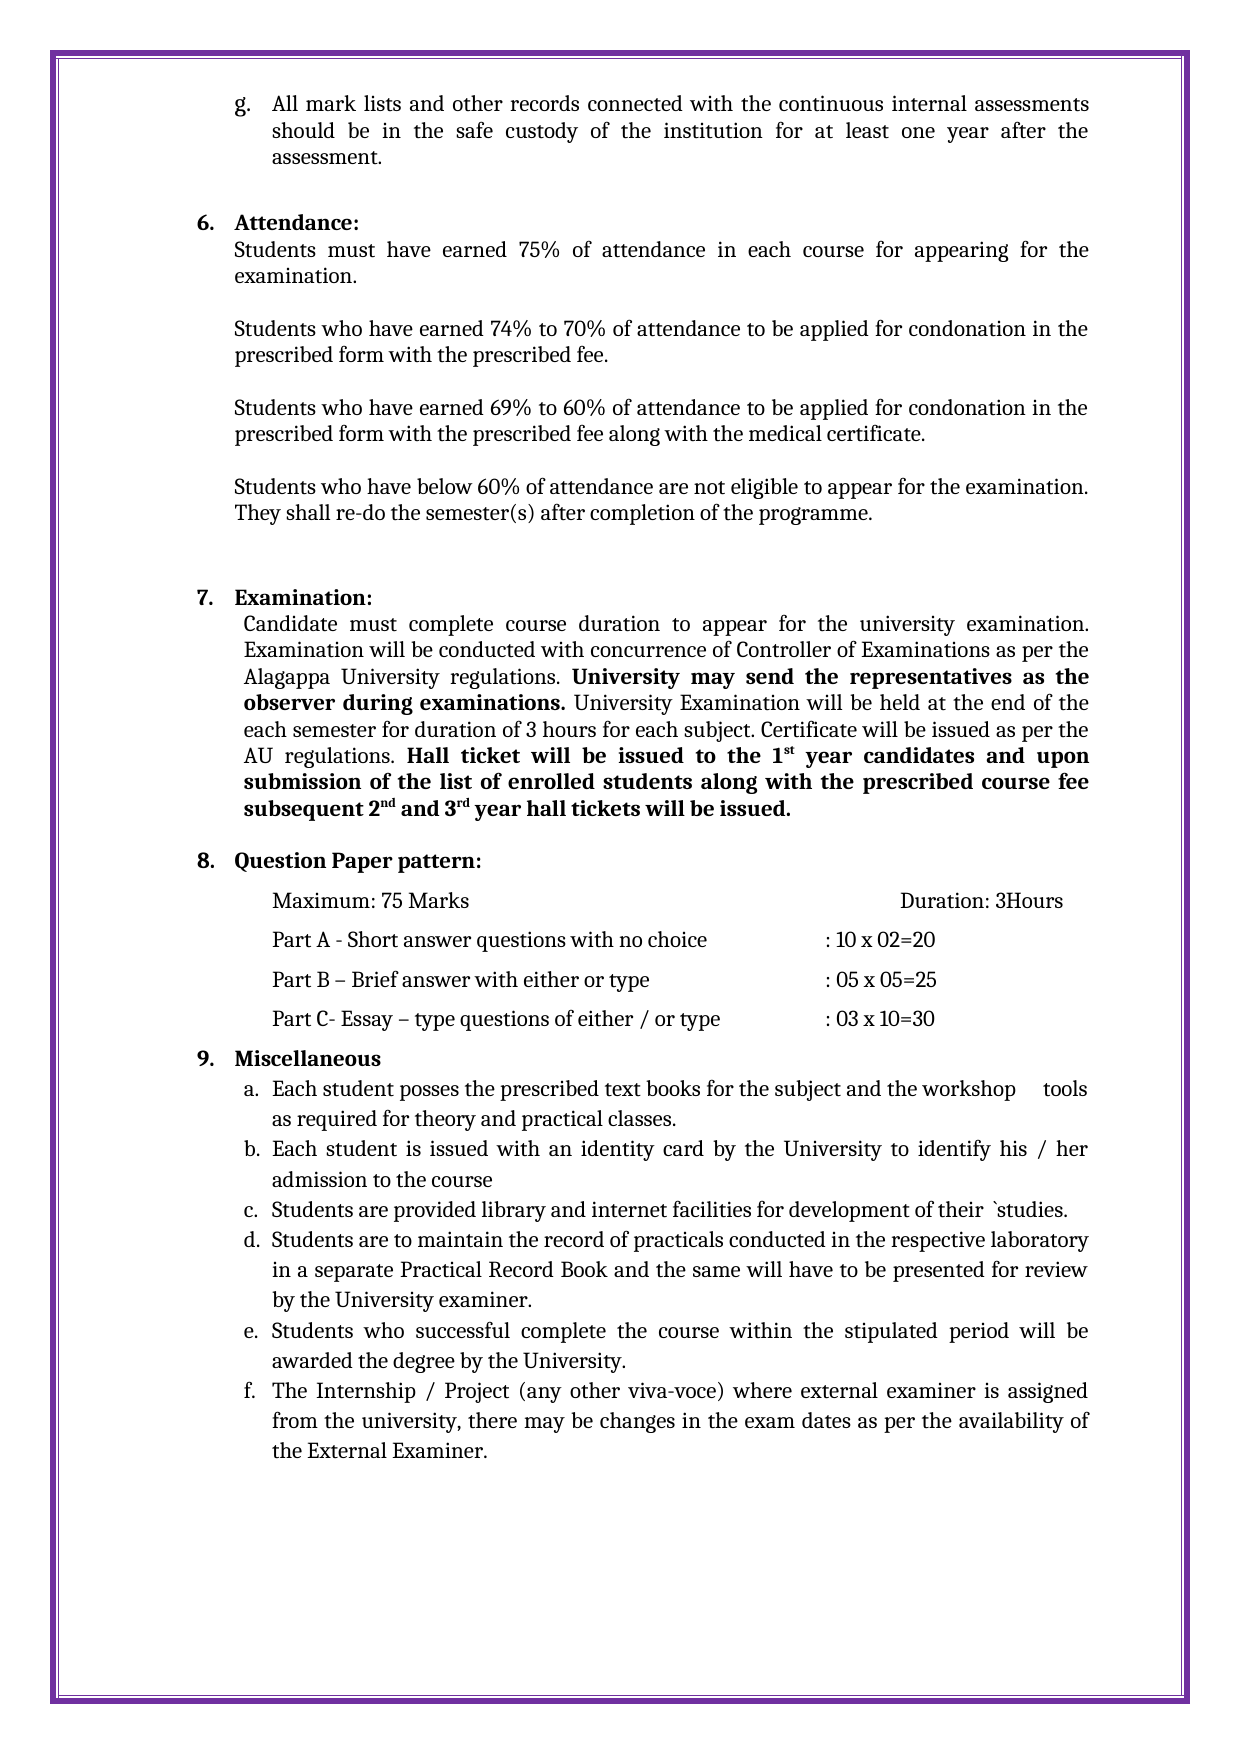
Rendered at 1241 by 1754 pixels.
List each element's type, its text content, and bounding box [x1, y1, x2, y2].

list Students are provided library and internet facilities for development of their `studies. [244, 1197, 1090, 1223]
list Students who have earned 69% to 60% of attendance to be applied for condonation in the prescribed form with the prescribed fee along with the medical certificate. [234, 395, 1090, 447]
list Miscellaneous [197, 1046, 1090, 1072]
list The Internship / Project (any other viva-voce) where external examiner is assigned from the university, there may be changes in the exam dates as per the availability of the External Examiner. [244, 1378, 1090, 1464]
list Attendance: [197, 210, 1090, 237]
list Students are to maintain the record of practicals conducted in the respective laboratory in a separate Practical Record Book and the same will have to be presented for review by the University examiner. [244, 1227, 1090, 1313]
list Candidate must complete course duration to appear for the university examination. Examination will be conducted with concurrence of Controller of Examinations as per the Alagappa University regulations. University may send the representatives as the observer during examinations. University Examination will be held at the end of the each semester for duration of 3 hours for each subject. Certificate will be issued as per the AU regulations. Hall ticket will be issued to the 1st year candidates and upon submission of the list of enrolled students along with the prescribed course fee subsequent 2nd and 3rd year hall tickets will be issued. [244, 611, 1090, 822]
list Students who have earned 74% to 70% of attendance to be applied for condonation in the prescribed form with the prescribed fee. [234, 316, 1090, 368]
list Examination: [197, 584, 1090, 611]
list Each student is issued with an identity card by the University to identify his / her admission to the course [244, 1136, 1090, 1193]
list Students who have below 60% of attendance are not eligible to appear for the examination. They shall re-do the semester(s) after completion of the programme. [234, 474, 1090, 526]
list Part B – Brief answer with either or type : 05 x 05=25 [272, 967, 1090, 993]
list All mark lists and other records connected with the continuous internal assessments should be in the safe custody of the institution for at least one year after the assessment. [234, 89, 1090, 170]
list Students who successful complete the course within the stipulated period will be awarded the degree by the University. [244, 1317, 1090, 1374]
list Question Paper pattern: [197, 848, 1090, 874]
list Each student posses the prescribed text books for the subject and the workshop tools as required for theory and practical classes. [244, 1076, 1090, 1132]
list Maximum: 75 Marks Duration: 3Hours [272, 888, 1090, 914]
list Part C- Essay – type questions of either / or type : 03 x 10=30 [272, 1006, 1090, 1032]
list Part A - Short answer questions with no choice : 10 x 02=20 [272, 927, 1090, 953]
list Students must have earned 75% of attendance in each course for appearing for the examination. [234, 237, 1090, 289]
